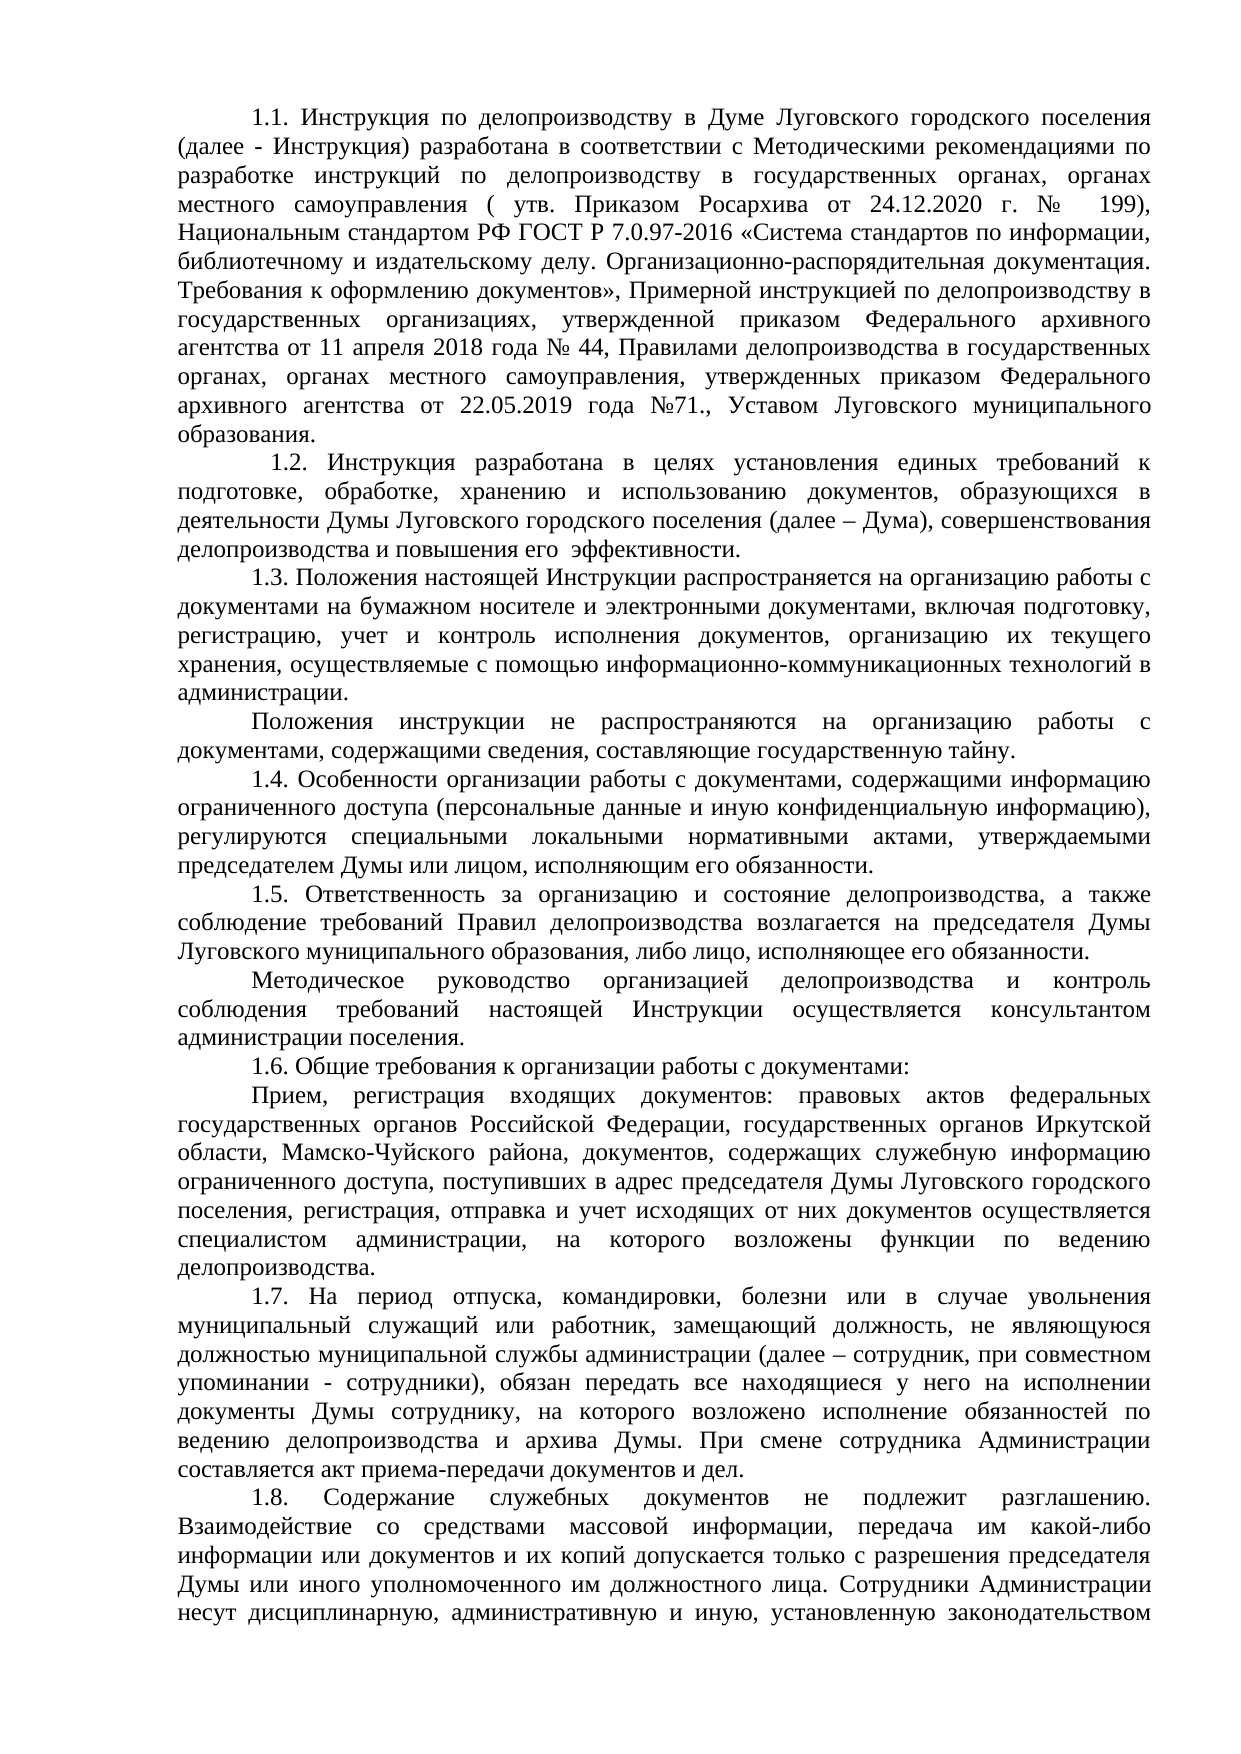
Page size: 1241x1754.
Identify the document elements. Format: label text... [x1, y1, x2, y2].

text 1.1. Инструкция по делопроизводству в Думе Луговского городского поселения (далее - Инструкция) разработана в соответствии с Методическими рекомендациями по разработке инструкций по делопроизводству в государственных органах, органах местного самоуправления ( утв. Приказом Росархива от 24.12.2020 г. № 199), Национальным стандартом РФ ГОСТ Р 7.0.97-2016 «Система стандартов по информации, библиотечному и издательскому делу. Организационно-распорядительная документация. Требования к оформлению документов», Примерной инструкцией по делопроизводству в государственных организациях, утвержденной приказом Федерального архивного агентства от 11 апреля 2018 года № 44, Правилами делопроизводства в государственных органах, органах местного самоуправления, утвержденных приказом Федерального архивного агентства от 22.05.2019 года №71., Уставом Луговского муниципального образования. [177, 102, 1152, 447]
text 1.5. Ответственность за организацию и состояние делопроизводства, а также соблюдение требований Правил делопроизводства возлагается на председателя Думы Луговского муниципального образования, либо лицо, исполняющее его обязанности. [177, 879, 1152, 965]
text Методическое руководство организацией делопроизводства и контроль соблюдения требований настоящей Инструкции осуществляется консультантом администрации поселения. [177, 965, 1152, 1051]
text 1.3. Положения настоящей Инструкции распространяется на организацию работы с документами на бумажном носителе и электронными документами, включая подготовку, регистрацию, учет и контроль исполнения документов, организацию их текущего хранения, осуществляемые с помощью информационно-коммуникационных технологий в администрации. [177, 562, 1152, 706]
text Положения инструкции не распространяются на организацию работы с документами, содержащими сведения, составляющие государственную тайну. [177, 706, 1152, 764]
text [177, 1482, 1152, 1626]
text 1.4. Особенности организации работы с документами, содержащими информацию ограниченного доступа (персональные данные и иную конфиденциальную информацию), регулируются специальными локальными нормативными актами, утверждаемыми председателем Думы или лицом, исполняющим его обязанности. [177, 764, 1152, 879]
text 1.7. На период отпуска, командировки, болезни или в случае увольнения муниципальный служащий или работник, замещающий должность, не являющуюся должностью муниципальной службы администрации (далее – сотрудник, при совместном упоминании - сотрудники), обязан передать все находящиеся у него на исполнении документы Думы сотруднику, на которого возложено исполнение обязанностей по ведению делопроизводства и архива Думы. При смене сотрудника Администрации составляется акт приема-передачи документов и дел. [177, 1281, 1152, 1482]
text 1.6. Общие требования к организации работы с документами: [177, 1051, 1152, 1080]
text Прием, регистрация входящих документов: правовых актов федеральных государственных органов Российской Федерации, государственных органов Иркутской области, Мамско-Чуйского района, документов, содержащих служебную информацию ограниченного доступа, поступивших в адрес председателя Думы Луговского городского поселения, регистрация, отправка и учет исходящих от них документов осуществляется специалистом администрации, на которого возложены функции по ведению делопроизводства. [177, 1080, 1152, 1281]
text 1.2. Инструкция разработана в целях установления единых требований к подготовке, обработке, хранению и использованию документов, образующихся в деятельности Думы Луговского городского поселения (далее – Дума), совершенствования делопроизводства и повышения его эффективности. [177, 447, 1152, 562]
